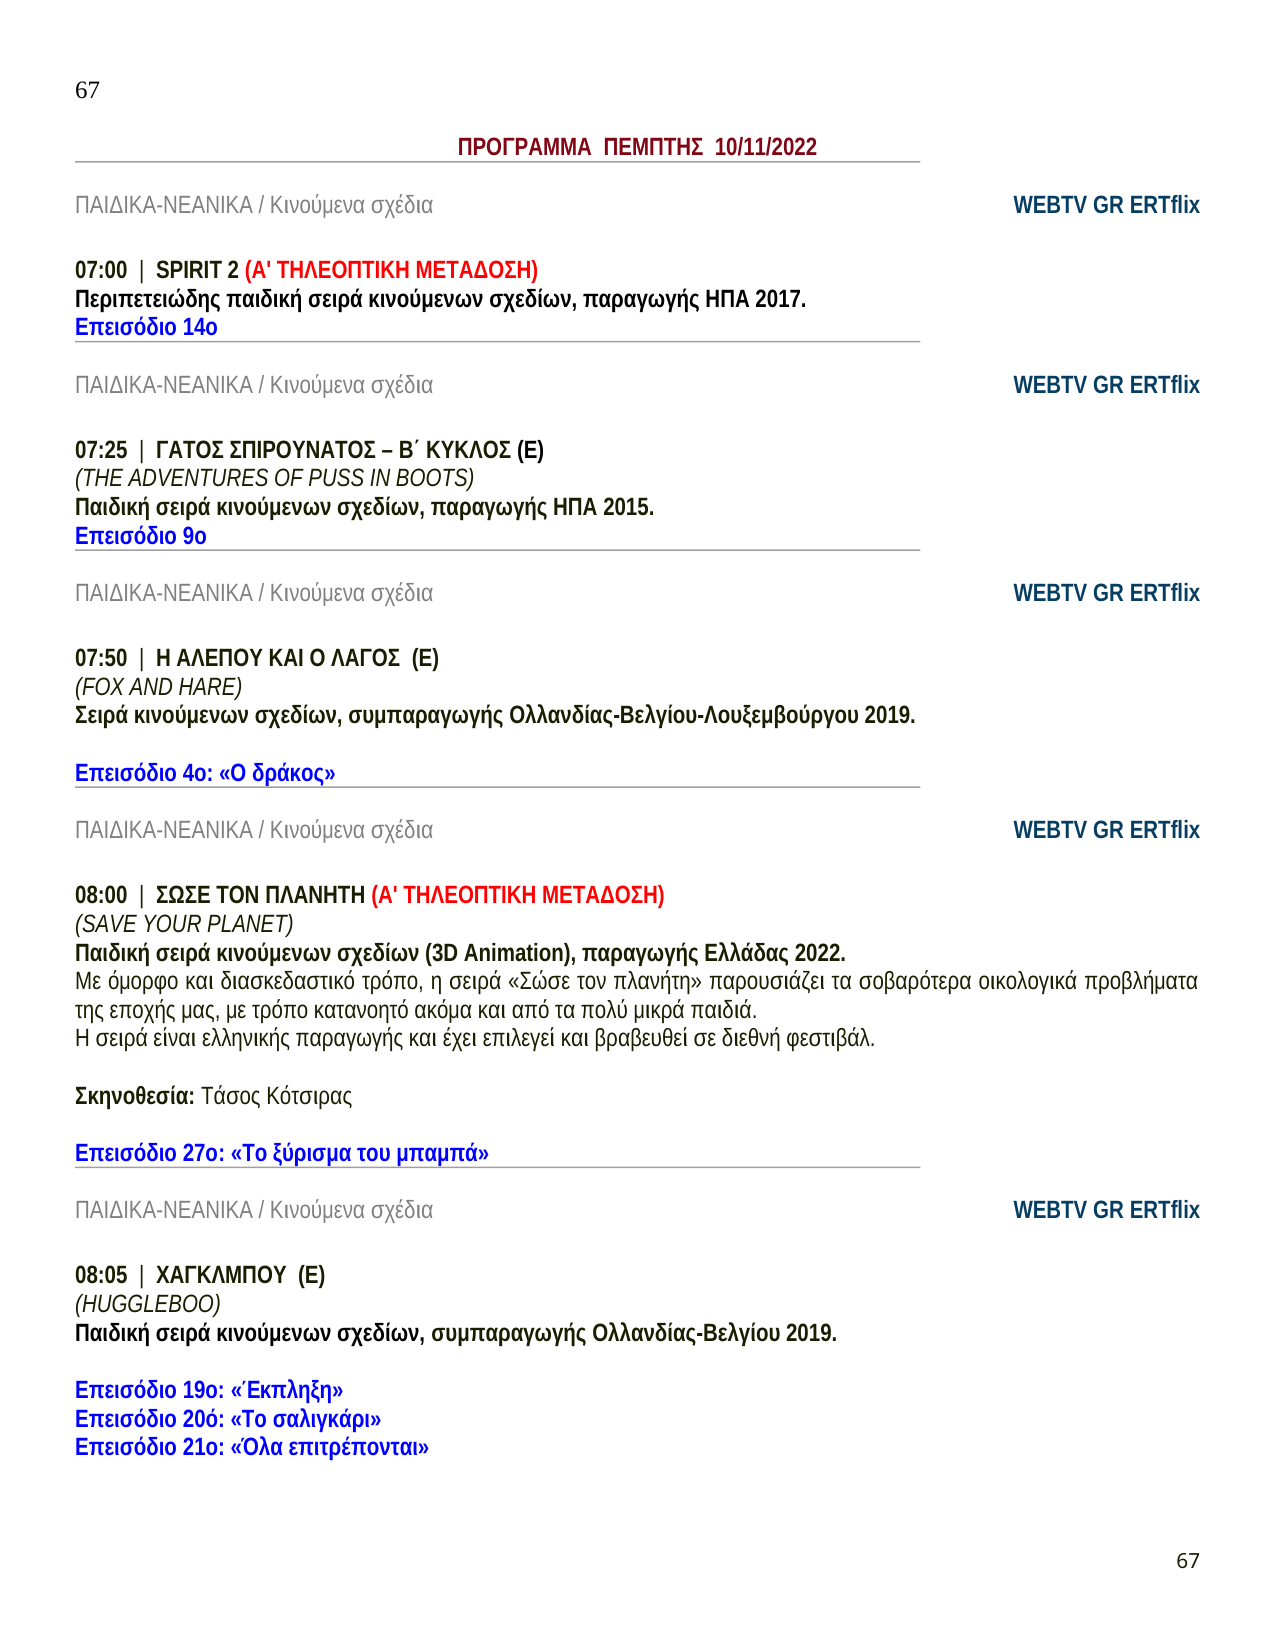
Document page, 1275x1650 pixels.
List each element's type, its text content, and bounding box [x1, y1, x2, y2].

table_header ΠΑΙΔΙΚΑ-NEANIKA / Κινούμενα σχέδια [75, 578, 637, 607]
table_header WEBTV GR ERTflix [638, 1195, 1200, 1224]
text 08:05 | ΧΑΓΚΛΜΠΟΥ (E) [75, 1224, 1200, 1289]
text Παιδική σειρά κινούμενων σχεδίων (3D Animation), παραγωγής Ελλάδας 2022. [75, 937, 1200, 966]
text 07:00 | SPIRIT 2 (Α' ΤΗΛΕΟΠΤΙΚΗ ΜΕΤΑΔΟΣΗ) Περιπετειώδης παιδική σειρά κινούμενων σχεδίων, παραγωγής ΗΠΑ 2017. [75, 218, 1200, 312]
text Επεισόδιο 20ό: «To σαλιγκάρι» [75, 1404, 1200, 1432]
table_header WEBTV GR ERTflix [638, 370, 1200, 398]
text Επεισόδιο 21ο: «Όλα επιτρέπονται» [75, 1432, 1200, 1461]
text Επεισόδιο 19ο: «Έκπληξη» [75, 1375, 1200, 1404]
text Παιδική σειρά κινούμενων σχεδίων, συμπαραγωγής Ολλανδίας-Βελγίου 2019. [75, 1318, 1200, 1346]
text 08:00 | ΣΩΣΕ ΤΟΝ ΠΛΑΝΗΤΗ (Α' ΤΗΛΕΟΠΤΙΚΗ ΜΕΤΑΔΟΣΗ) [75, 844, 1200, 909]
text Επεισόδιο 4ο: «Ο δράκος» [75, 758, 1200, 786]
text Η σειρά είναι ελληνικής παραγωγής και έχει επιλεγεί και βραβευθεί σε διεθνή φεστιβάλ. [75, 1023, 1200, 1052]
text 02:15 | ΔΕΣ ΚΑΙ ΒΡΕΣ (E) 03:05 | ΚΛΕΙΝΟΝ ΑΣΤΥ - Ιστορίες της πόλης – Γ΄ ΚΥΚΛΟΣ (E) 04:00 | ΤΑ ΠΙΟ ΕΝΤΥΠΩΣΙΑΚΑ ΤΑΞΙΔΙΑ ΤΟΥ ΚΟΣΜΟΥ ΜΕ ΤΡΕΝΟ – Β΄ ΚΥΚΛΟΣ (E) 05:00 | ΚΑΤΑΣΚΟΠΟΙ ΣΤΗ ΦΥΣΗ (E) 06:00 | ΟΙ ΜΕΤΡ ΤΩΝ ΓΕΥΣΕΩΝ (E) [75, 75, 1200, 104]
text (HUGGLEBOO) [75, 1289, 1200, 1318]
text Με όμορφο και διασκεδαστικό τρόπο, η σειρά «Σώσε τον πλανήτη» παρουσιάζει τα σοβαρότερα οικολογικά προβλήματα της εποχής μας, με τρόπο κατανοητό ακόμα και από τα πολύ μικρά παιδιά. [75, 966, 1200, 1023]
table_header ΠΑΙΔΙΚΑ-NEANIKA / Κινούμενα σχέδια [75, 815, 637, 844]
table_header WEBTV GR ERTflix [638, 190, 1200, 218]
text Σειρά κινούμενων σχεδίων, συμπαραγωγής Ολλανδίας-Βελγίου-Λουξεμβούργου 2019. [75, 700, 1200, 729]
text ΠΡΟΓΡΑΜΜΑ ΠΕΜΠΤΗΣ 10/11/2022 [75, 132, 1200, 161]
text Σκηνοθεσία: Τάσος Κότσιρας [75, 1081, 1200, 1109]
table_header ΠΑΙΔΙΚΑ-NEANIKA / Κινούμενα σχέδια [75, 1195, 637, 1224]
table_header ΠΑΙΔΙΚΑ-NEANIKA / Κινούμενα σχέδια [75, 190, 637, 218]
text 07:25 | ΓΑΤΟΣ ΣΠΙΡΟΥΝΑΤΟΣ – Β΄ ΚΥΚΛΟΣ (Ε) (THE ADVENTURES OF PUSS IN BOOTS) Παιδική σειρά κινούμενων σχεδίων, παραγωγής ΗΠΑ 2015. [75, 398, 1200, 521]
text (SAVE YOUR PLANET) [75, 909, 1200, 937]
text Eπεισόδιο 9ο [75, 521, 1200, 549]
text Eπεισόδιο 14o [75, 312, 1200, 341]
table_header WEBTV GR ERTflix [638, 578, 1200, 607]
table_header ΠΑΙΔΙΚΑ-NEANIKA / Κινούμενα σχέδια [75, 370, 637, 398]
table_header WEBTV GR ERTflix [638, 815, 1200, 844]
text Eπεισόδιο 27o: «Το ξύρισμα του μπαμπά» [75, 1138, 1200, 1167]
text 07:50 | Η ΑΛΕΠΟΥ ΚΑΙ Ο ΛΑΓΟΣ (E) (FOX AND HARE) [75, 607, 1200, 700]
